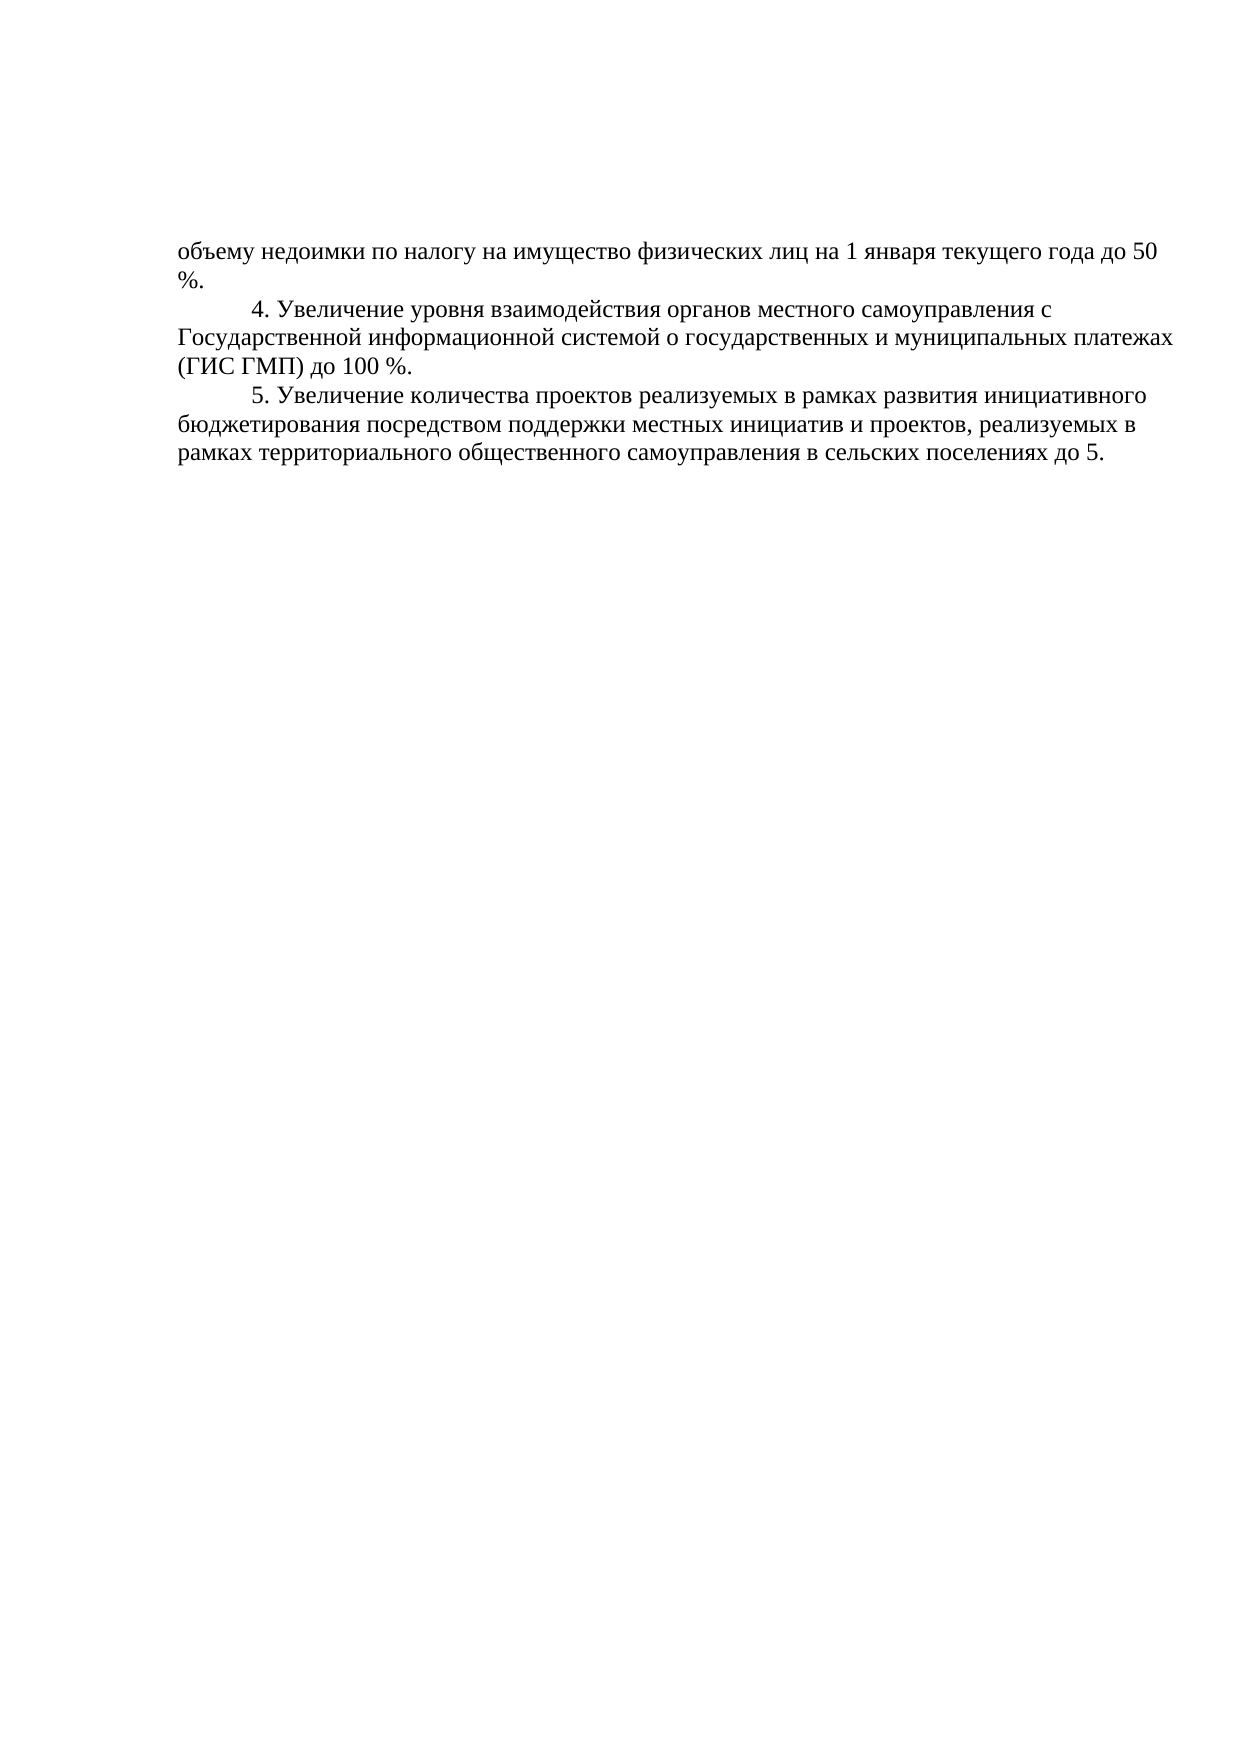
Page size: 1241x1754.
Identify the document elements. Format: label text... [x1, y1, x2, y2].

text 5. Увеличение количества проектов реализуемых в рамках развития инициативного бюджетирования посредством поддержки местных инициатив и проектов, реализуемых в рамках территориального общественного самоуправления в сельских поселениях до 5. [177, 380, 1181, 466]
text 4. Увеличение уровня взаимодействия органов местного самоуправления с Государственной информационной системой о государственных и муниципальных платежах (ГИС ГМП) до 100 %. [177, 294, 1181, 380]
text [177, 236, 1181, 294]
